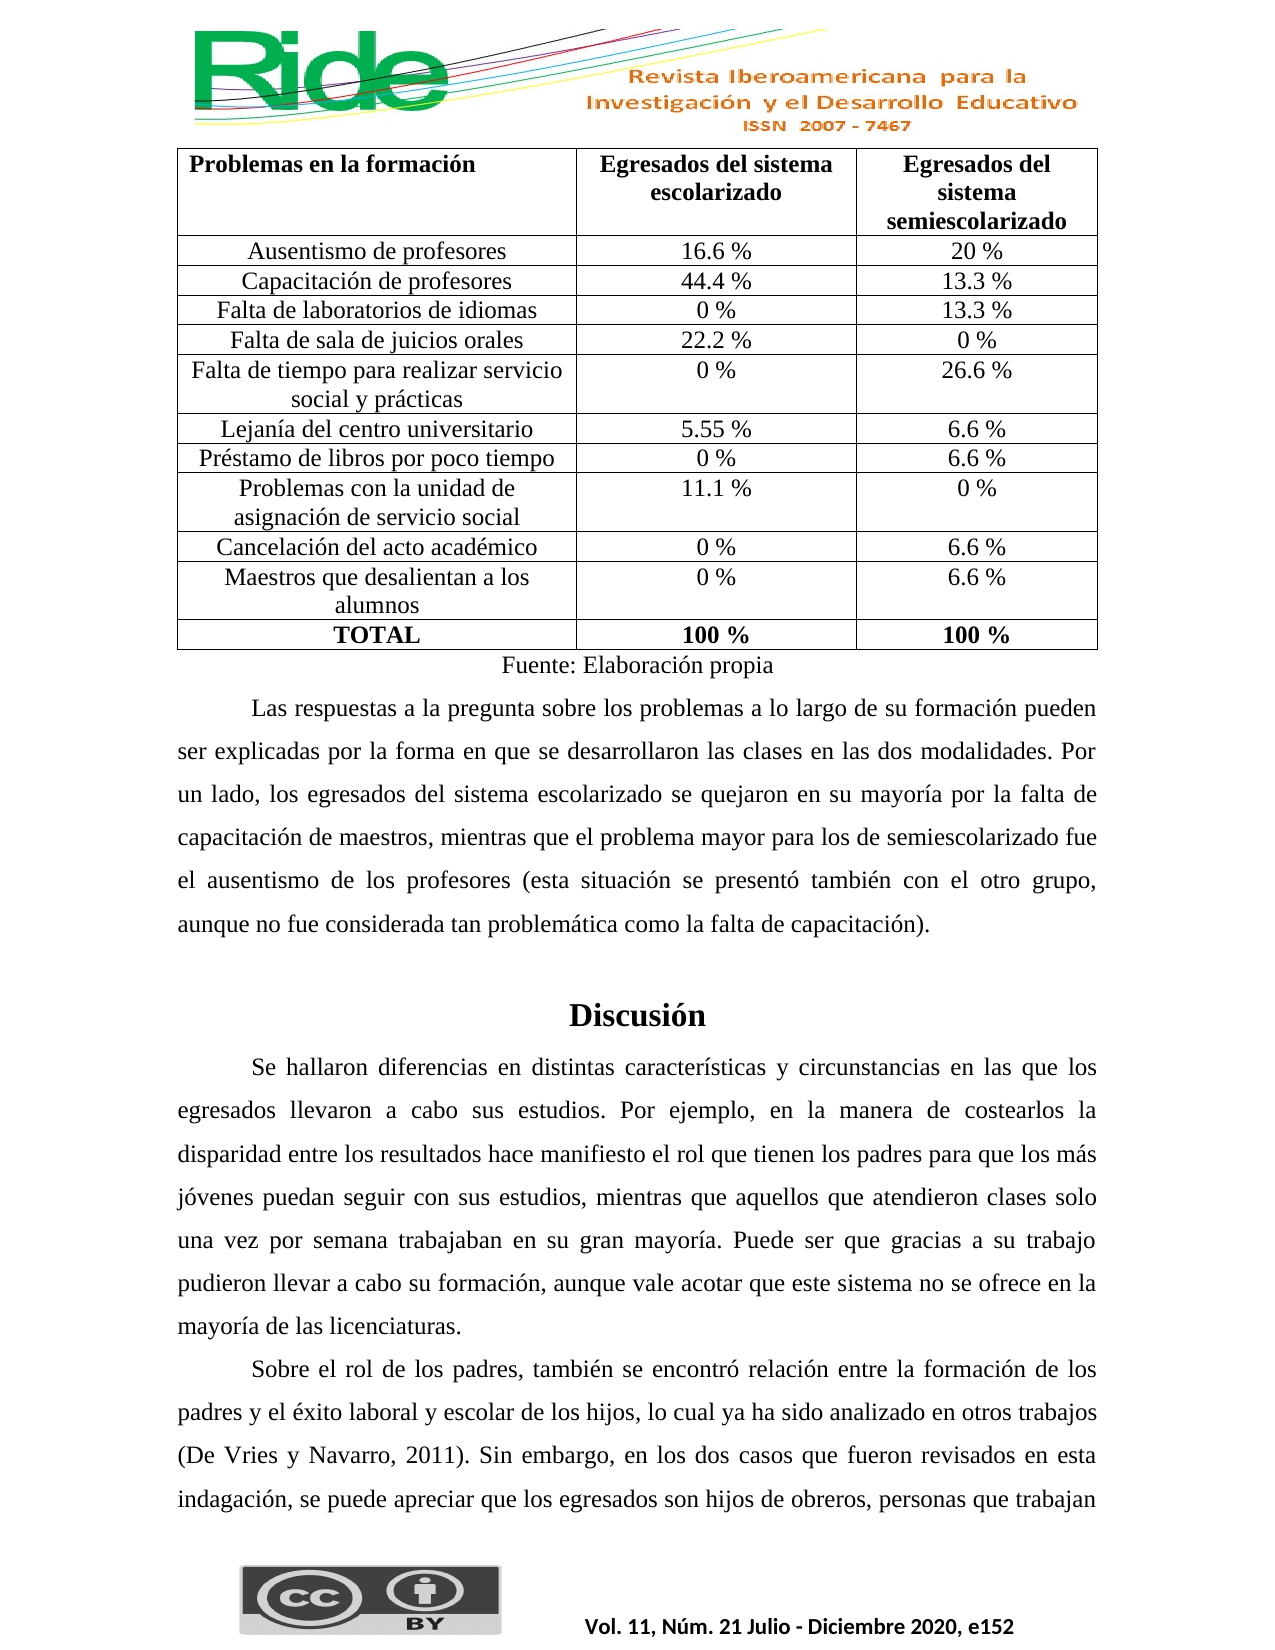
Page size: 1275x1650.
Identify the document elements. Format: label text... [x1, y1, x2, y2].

table_cell 26.6 % [857, 355, 1097, 413]
table_cell Lejanía del centro universitario [178, 414, 576, 442]
text Se hallaron diferencias en distintas características y circunstancias en las que los egresados llevaron a cabo sus estudios. Por ejemplo, en la manera de costearlos la disparidad entre los resultados hace manifiesto el rol que tienen los padres para que los más jóvenes puedan seguir con sus estudios, mientras que aquellos que atendieron clases solo una vez por semana trabajaban en su gran mayoría. Puede ser que gracias a su trabajo pudieron llevar a cabo su formación, aunque vale acotar que este sistema no se ofrece en la mayoría de las licenciaturas. [177, 1052, 1098, 1340]
table_cell TOTAL [178, 620, 576, 649]
table_header Egresados del sistema semiescolarizado [857, 149, 1097, 235]
table_cell 22.2 % [577, 325, 856, 354]
table_cell 13.3 % [857, 296, 1097, 324]
table_cell 100 % [857, 620, 1097, 649]
table_cell 16.6 % [577, 236, 856, 265]
table_cell 5.55 % [577, 414, 856, 442]
table_cell Cancelación del acto académico [178, 532, 576, 561]
table_cell Maestros que desalientan a los alumnos [178, 562, 576, 619]
table_cell 20 % [857, 236, 1097, 265]
text Fuente: Elaboración propia [177, 650, 1098, 679]
table_cell 0 % [577, 355, 856, 413]
table_cell 6.6 % [857, 532, 1097, 561]
table_cell Capacitación de profesores [178, 266, 576, 294]
table_cell 11.1 % [577, 473, 856, 531]
table_cell 6.6 % [857, 562, 1097, 619]
table_cell 6.6 % [857, 444, 1097, 472]
picture [194, 29, 1081, 134]
table_cell 13.3 % [857, 266, 1097, 294]
table_header Problemas en la formación [178, 149, 576, 235]
table_cell 0 % [577, 444, 856, 472]
table_cell Ausentismo de profesores [178, 236, 576, 265]
table_cell Problemas con la unidad de asignación de servicio social [178, 473, 576, 531]
text Las respuestas a la pregunta sobre los problemas a lo largo de su formación pueden ser explicadas por la forma en que se desarrollaron las clases en las dos modalidades. Por un lado, los egresados del sistema escolarizado se quejaron en su mayoría por la falta de capacitación de maestros, mientras que el problema mayor para los de semiescolarizado fue el ausentismo de los profesores (esta situación se presentó también con el otro grupo, aunque no fue considerada tan problemática como la falta de capacitación). [177, 693, 1098, 937]
table_cell 44.4 % [577, 266, 856, 294]
text Discusión [177, 995, 1098, 1033]
table_cell Falta de sala de juicios orales [178, 325, 576, 354]
table_cell 6.6 % [857, 414, 1097, 442]
table_cell 0 % [577, 296, 856, 324]
table_cell Falta de tiempo para realizar servicio social y prácticas [178, 355, 576, 413]
table_cell Falta de laboratorios de idiomas [178, 296, 576, 324]
table_cell 0 % [857, 325, 1097, 354]
table_cell 0 % [577, 532, 856, 561]
picture [239, 1565, 502, 1635]
table_cell 100 % [577, 620, 856, 649]
table_header Egresados del sistema escolarizado [577, 149, 856, 235]
table_cell 0 % [857, 473, 1097, 531]
table_cell 0 % [577, 562, 856, 619]
table_cell Préstamo de libros por poco tiempo [178, 444, 576, 472]
